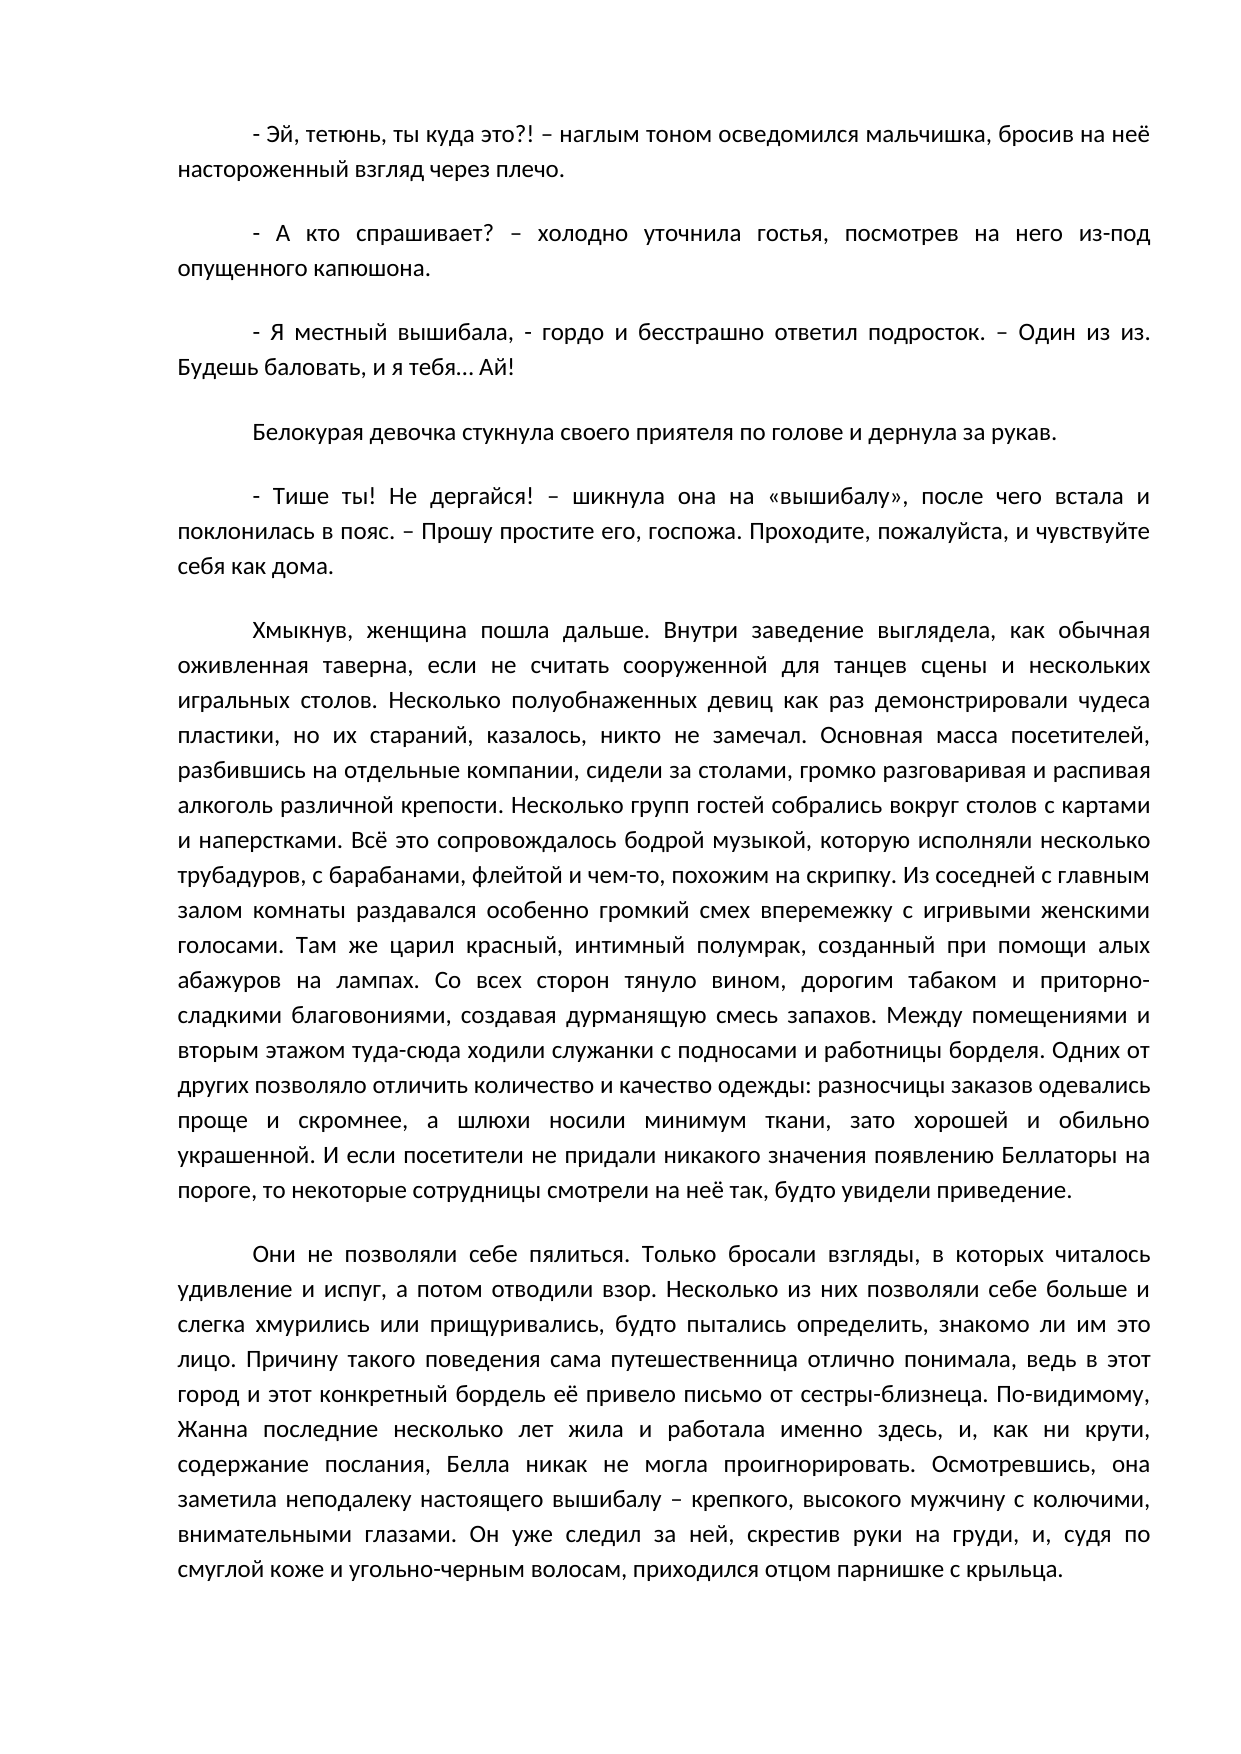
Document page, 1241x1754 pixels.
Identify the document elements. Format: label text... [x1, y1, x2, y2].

text - Эй, тетюнь, ты куда это?! – наглым тоном осведомился мальчишка, бросив на неё настороженный взгляд через плечо. [177, 118, 1152, 184]
text Они не позволяли себе пялиться. Только бросали взгляды, в которых читалось удивление и испуг, а потом отводили взор. Несколько из них позволяли себе больше и слегка хмурились или прищуривались, будто пытались определить, знакомо ли им это лицо. Причину такого поведения сама путешественница отлично понимала, ведь в этот город и этот конкретный бордель её привело письмо от сестры-близнеца. По-видимому, Жанна последние несколько лет жила и работала именно здесь, и, как ни крути, содержание послания, Белла никак не могла проигнорировать. Осмотревшись, она заметила неподалеку настоящего вышибалу – крепкого, высокого мужчину с колючими, внимательными глазами. Он уже следил за ней, скрестив руки на груди, и, судя по смуглой коже и угольно-черным волосам, приходился отцом парнишке с крыльца. [177, 1238, 1152, 1584]
text - Тише ты! Не дергайся! – шикнула она на «вышибалу», после чего встала и поклонилась в пояс. – Прошу простите его, госпожа. Проходите, пожалуйста, и чувствуйте себя как дома. [177, 480, 1152, 580]
text - Я местный вышибала, - гордо и бесстрашно ответил подросток. – Один из из. Будешь баловать, и я тебя… Ай! [177, 316, 1152, 382]
text - А кто спрашивает? – холодно уточнила гостья, посмотрев на него из-под опущенного капюшона. [177, 217, 1152, 283]
text Белокурая девочка стукнула своего приятеля по голове и дернула за рукав. [177, 416, 1152, 446]
text Хмыкнув, женщина пошла дальше. Внутри заведение выглядела, как обычная оживленная таверна, если не считать сооруженной для танцев сцены и нескольких игральных столов. Несколько полуобнаженных девиц как раз демонстрировали чудеса пластики, но их стараний, казалось, никто не замечал. Основная масса посетителей, разбившись на отдельные компании, сидели за столами, громко разговаривая и распивая алкоголь различной крепости. Несколько групп гостей собрались вокруг столов с картами и наперстками. Всё это сопровождалось бодрой музыкой, которую исполняли несколько трубадуров, с барабанами, флейтой и чем-то, похожим на скрипку. Из соседней с главным залом комнаты раздавался особенно громкий смех вперемежку с игривыми женскими голосами. Там же царил красный, интимный полумрак, созданный при помощи алых абажуров на лампах. Со всех сторон тянуло вином, дорогим табаком и приторно-сладкими благовониями, создавая дурманящую смесь запахов. Между помещениями и вторым этажом туда-сюда ходили служанки с подносами и работницы борделя. Одних от других позволяло отличить количество и качество одежды: разносчицы заказов одевались проще и скромнее, а шлюхи носили минимум ткани, зато хорошей и обильно украшенной. И если посетители не придали никакого значения появлению Беллаторы на пороге, то некоторые сотрудницы смотрели на неё так, будто увидели приведение. [177, 614, 1152, 1204]
